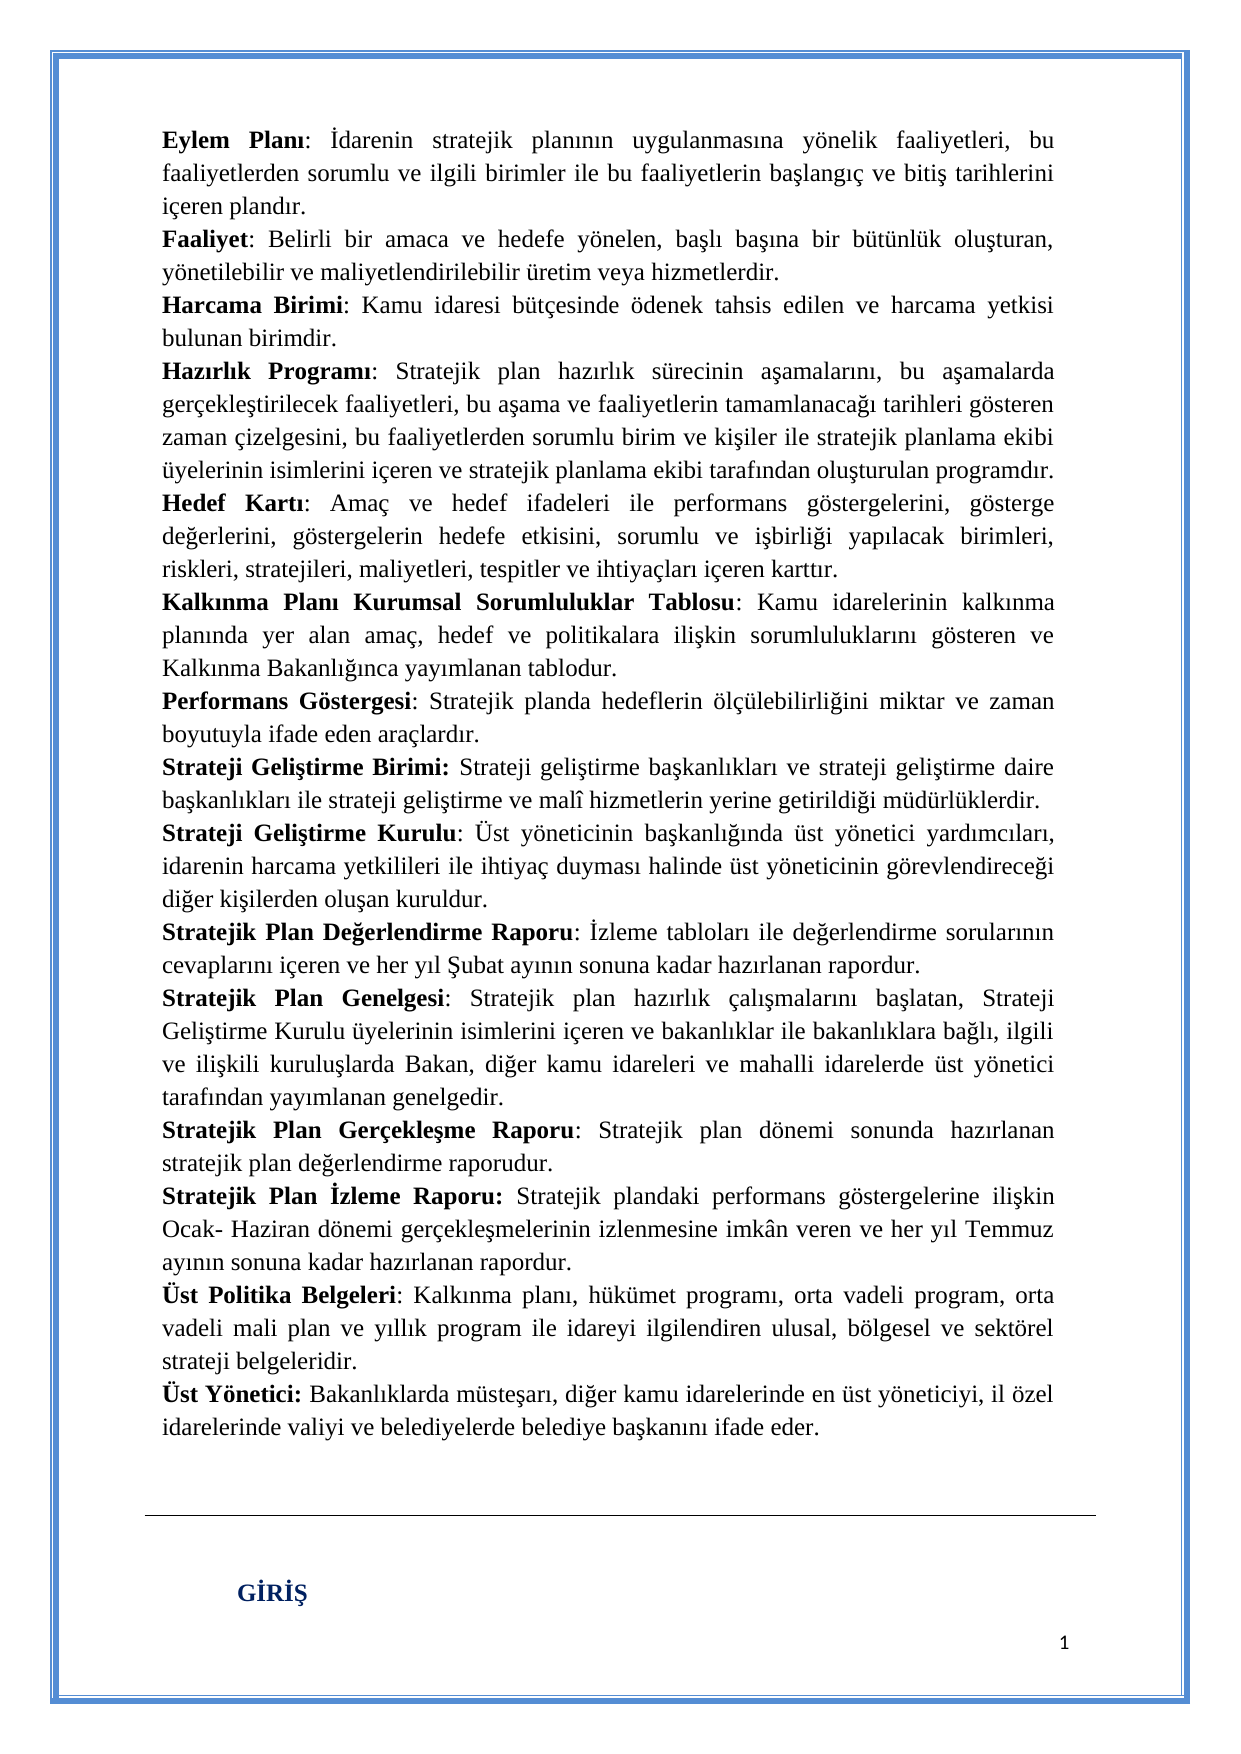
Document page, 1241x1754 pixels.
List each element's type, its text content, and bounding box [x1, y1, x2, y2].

text Eylem Planı: İdarenin stratejik planının uygulanmasına yönelik faaliyetleri, bu faaliyetlerden sorumlu ve ilgili birimler ile bu faaliyetlerin başlangıç ve bitiş tarihlerini içeren plandır. [162, 125, 1055, 219]
text Faaliyet: Belirli bir amaca ve hedefe yönelen, başlı başına bir bütünlük oluşturan, yönetilebilir ve maliyetlendirilebilir üretim veya hizmetlerdir. [162, 224, 1054, 286]
text Stratejik Plan Değerlendirme Raporu: İzleme tabloları ile değerlendirme sorularının cevaplarını içeren ve her yıl Şubat ayının sonuna kadar hazırlanan rapordur. [162, 917, 1055, 979]
text Stratejik Plan Genelgesi: Stratejik plan hazırlık çalışmalarını başlatan, Strateji Geliştirme Kurulu üyelerinin isimlerini içeren ve bakanlıklar ile bakanlıklara bağlı, ilgili ve ilişkili kuruluşlarda Bakan, diğer kamu idareleri ve mahalli idarelerde üst yönetici tarafından yayımlanan genelgedir. [162, 983, 1055, 1111]
text Harcama Birimi: Kamu idaresi bütçesinde ödenek tahsis edilen ve harcama yetkisi bulunan birimdir. [162, 290, 1055, 352]
text Üst Yönetici: Bakanlıklarda müsteşarı, diğer kamu idarelerinde en üst yöneticiyi, il özel idarelerinde valiyi ve belediyelerde belediye başkanını ifade eder. [162, 1379, 1055, 1441]
text Hazırlık Programı: Stratejik plan hazırlık sürecinin aşamalarını, bu aşamalarda gerçekleştirilecek faaliyetleri, bu aşama ve faaliyetlerin tamamlanacağı tarihleri gösteren zaman çizelgesini, bu faaliyetlerden sorumlu birim ve kişiler ile stratejik planlama ekibi üyelerinin isimlerini içeren ve stratejik planlama ekibi tarafından oluşturulan programdır. [162, 356, 1055, 484]
text Stratejik Plan Gerçekleşme Raporu: Stratejik plan dönemi sonunda hazırlanan stratejik plan değerlendirme raporudur. [162, 1115, 1055, 1177]
text Performans Göstergesi: Stratejik planda hedeflerin ölçülebilirliğini miktar ve zaman boyutuyla ifade eden araçlardır. [162, 686, 1055, 748]
text Strateji Geliştirme Kurulu: Üst yöneticinin başkanlığında üst yönetici yardımcıları, idarenin harcama yetkilileri ile ihtiyaç duyması halinde üst yöneticinin görevlendireceği diğer kişilerden oluşan kuruldur. [162, 818, 1055, 913]
text Kalkınma Planı Kurumsal Sorumluluklar Tablosu: Kamu idarelerinin kalkınma planında yer alan amaç, hedef ve politikalara ilişkin sorumluluklarını gösteren ve Kalkınma Bakanlığınca yayımlanan tablodur. [162, 587, 1055, 682]
text Strateji Geliştirme Birimi: Strateji geliştirme başkanlıkları ve strateji geliştirme daire başkanlıkları ile strateji geliştirme ve malî hizmetlerin yerine getirildiği müdürlüklerdir. [162, 752, 1055, 814]
text Stratejik Plan İzleme Raporu: Stratejik plandaki performans göstergelerine ilişkin Ocak- Haziran dönemi gerçekleşmelerinin izlenmesine imkân veren ve her yıl Temmuz ayının sonuna kadar hazırlanan rapordur. [162, 1181, 1055, 1276]
text Hedef Kartı: Amaç ve hedef ifadeleri ile performans göstergelerini, gösterge değerlerini, göstergelerin hedefe etkisini, sorumlu ve işbirliği yapılacak birimleri, riskleri, stratejileri, maliyetleri, tespitler ve ihtiyaçları içeren karttır. [162, 488, 1055, 583]
text Üst Politika Belgeleri: Kalkınma planı, hükümet programı, orta vadeli program, orta vadeli mali plan ve yıllık program ile idareyi ilgilendiren ulusal, bölgesel ve sektörel strateji belgeleridir. [162, 1280, 1055, 1375]
subtitle GİRİŞ [237, 1578, 1069, 1606]
